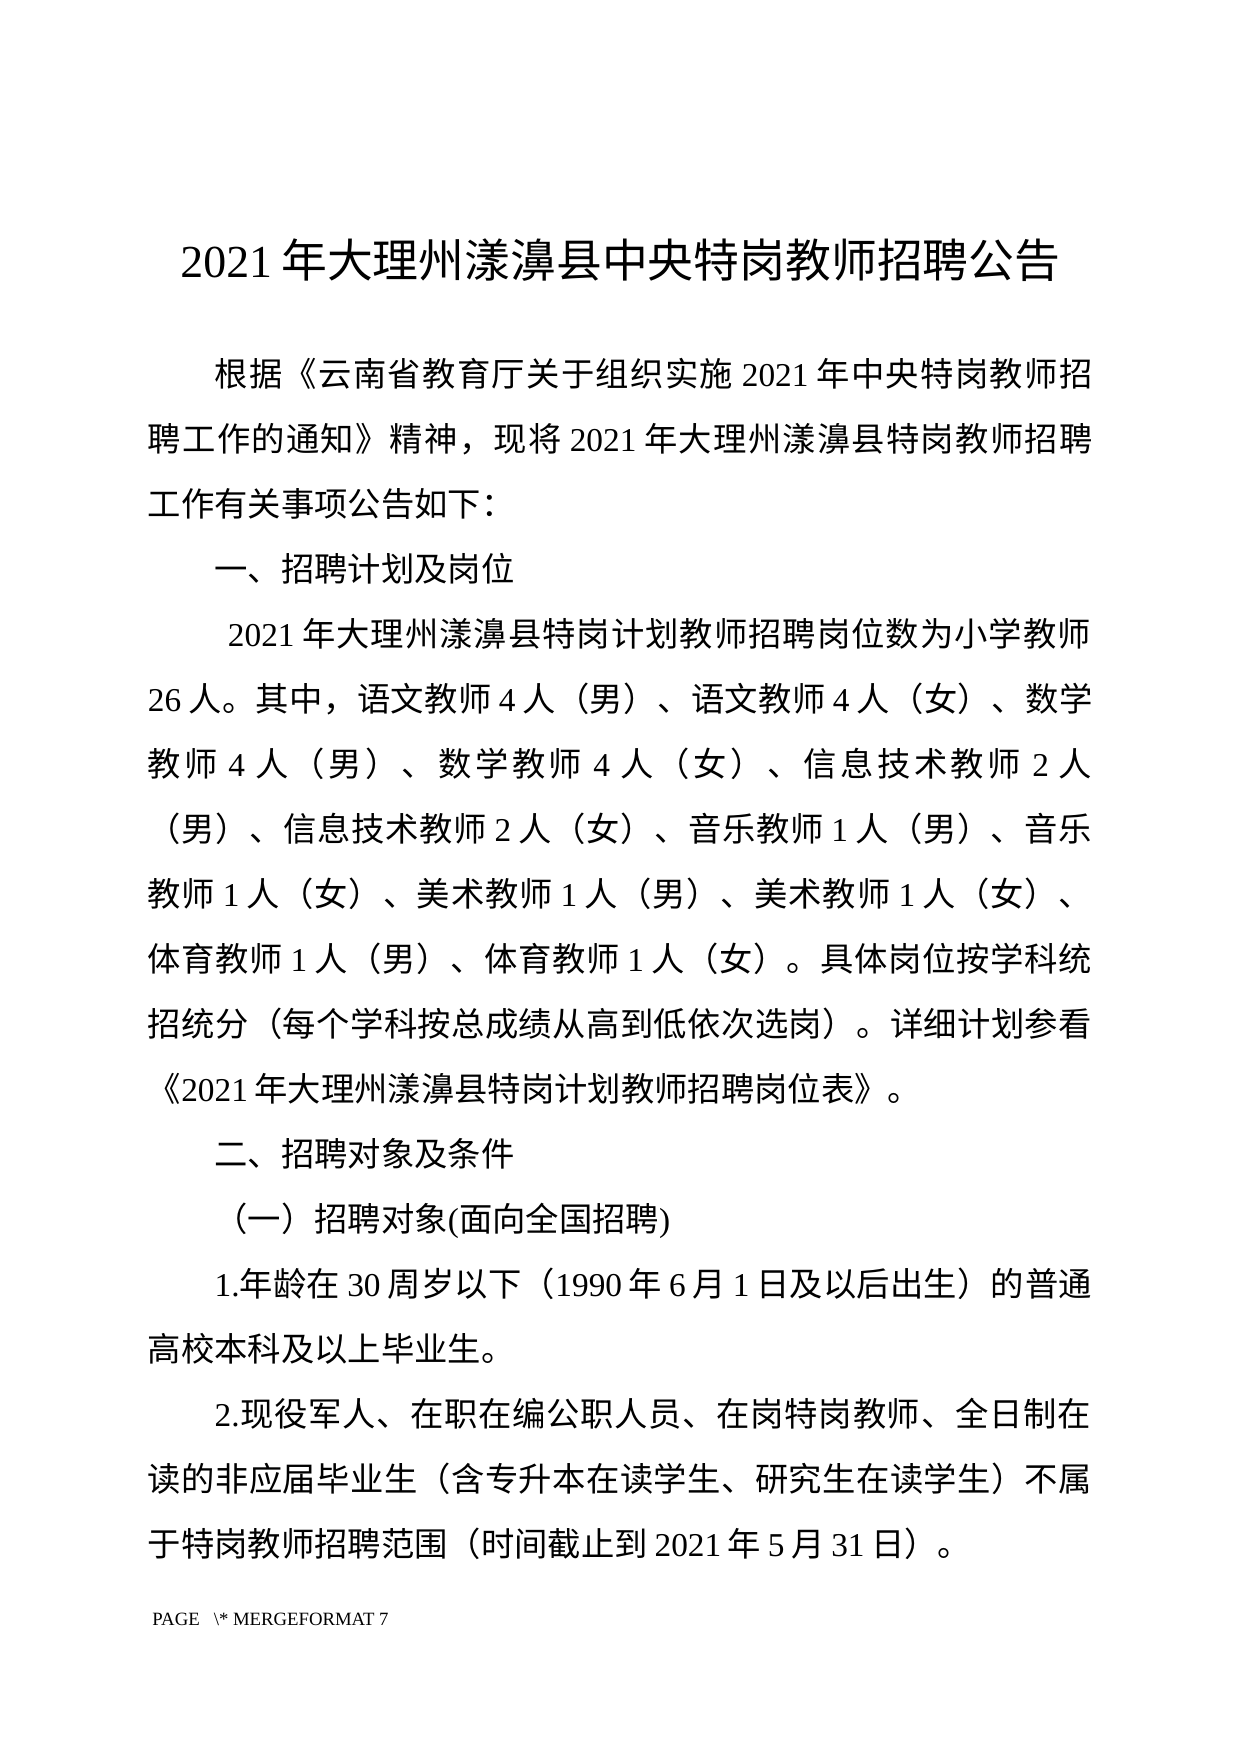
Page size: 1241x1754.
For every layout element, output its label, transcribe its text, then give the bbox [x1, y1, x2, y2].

text 1.年龄在30周岁以下（1990年6月1日及以后出生）的普通高校本科及以上毕业生。 [148, 1249, 1092, 1379]
text 2021年大理州漾濞县中央特岗教师招聘公告 [148, 209, 1092, 307]
text 一、招聘计划及岗位 [148, 534, 1092, 599]
text （一）招聘对象(面向全国招聘) [148, 1184, 1092, 1249]
text 2.现役军人、在职在编公职人员、在岗特岗教师、全日制在读的非应届毕业生（含专升本在读学生、研究生在读学生）不属于特岗教师招聘范围（时间截止到2021年5月31日）。 [148, 1379, 1092, 1574]
text 2021年大理州漾濞县特岗计划教师招聘岗位数为小学教师26人。其中，语文教师4人（男）、语文教师4人（女）、数学教师4人（男）、数学教师4人（女）、信息技术教师2人（男）、信息技术教师2人（女）、音乐教师1人（男）、音乐教师1人（女）、美术教师1人（男）、美术教师1人（女）、体育教师1人（男）、体育教师1人（女）。具体岗位按学科统招统分（每个学科按总成绩从高到低依次选岗）。详细计划参看《2021年大理州漾濞县特岗计划教师招聘岗位表》。 [148, 599, 1092, 1119]
text 根据《云南省教育厅关于组织实施2021年中央特岗教师招聘工作的通知》精神，现将2021年大理州漾濞县特岗教师招聘工作有关事项公告如下： [148, 339, 1092, 534]
text 二、招聘对象及条件 [148, 1119, 1092, 1184]
